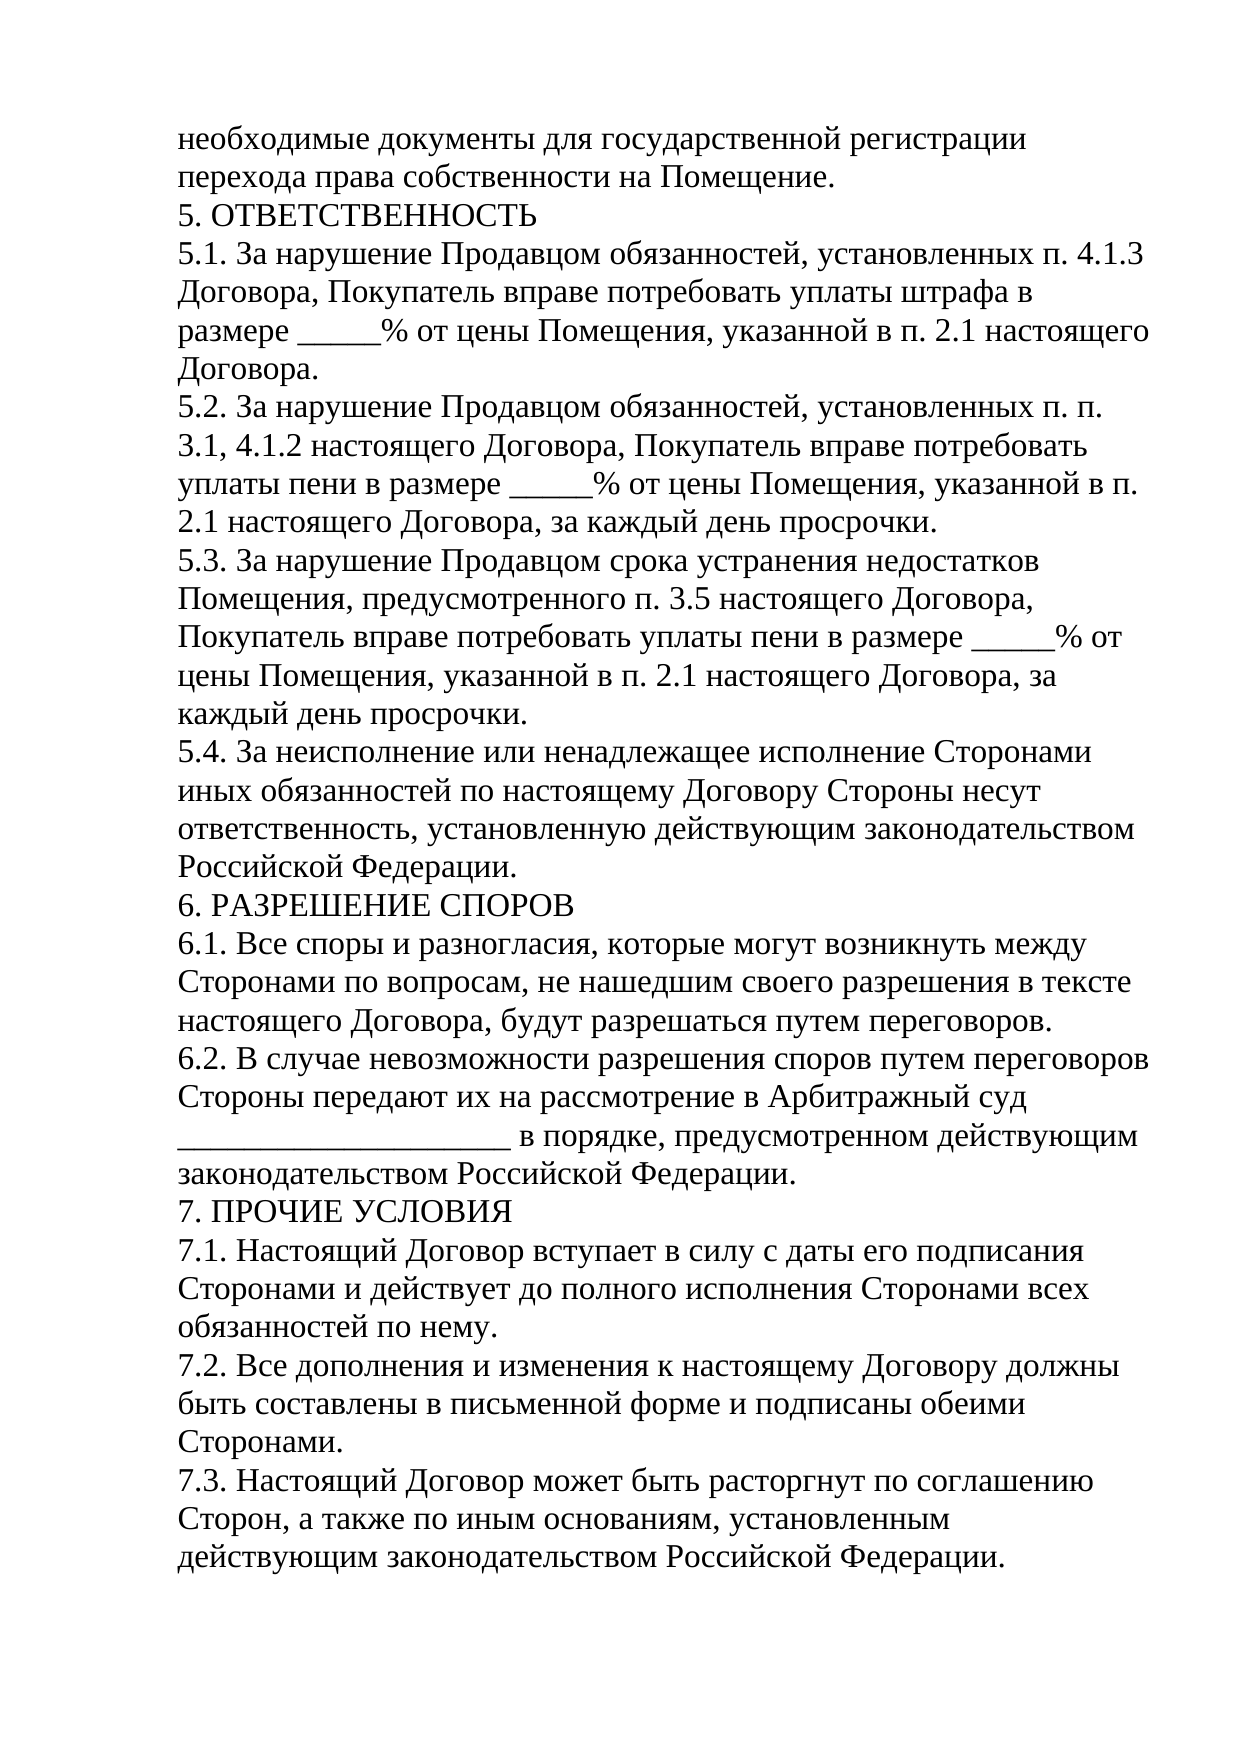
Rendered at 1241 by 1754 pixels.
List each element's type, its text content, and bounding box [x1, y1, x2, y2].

text 6.2. В случае невозможности разрешения споров путем переговоров Стороны передают их на рассмотрение в Арбитражный суд ____________________ в порядке, предусмотренном действующим законодательством Российской Федерации. [177, 1038, 1152, 1191]
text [177, 118, 1152, 195]
text 6.1. Все споры и разногласия, которые могут возникнуть между Сторонами по вопросам, не нашедшим своего разрешения в тексте настоящего Договора, будут разрешаться путем переговоров. [177, 923, 1152, 1038]
text 7.2. Все дополнения и изменения к настоящему Договору должны быть составлены в письменной форме и подписаны обеими Сторонами. [177, 1345, 1152, 1460]
text 7.1. Настоящий Договор вступает в силу с даты его подписания Сторонами и действует до полного исполнения Сторонами всех обязанностей по нему. [177, 1230, 1152, 1345]
subtitle 7. ПРОЧИЕ УСЛОВИЯ [177, 1191, 1152, 1230]
text 5.4. За неисполнение или ненадлежащее исполнение Сторонами иных обязанностей по настоящему Договору Стороны несут ответственность, установленную действующим законодательством Российской Федерации. [177, 731, 1152, 885]
subtitle 6. РАЗРЕШЕНИЕ СПОРОВ [177, 885, 1152, 923]
text 5.3. За нарушение Продавцом срока устранения недостатков Помещения, предусмотренного п. 3.5 настоящего Договора, Покупатель вправе потребовать уплаты пени в размере _____% от цены Помещения, указанной в п. 2.1 настоящего Договора, за каждый день просрочки. [177, 540, 1152, 731]
text 5.1. За нарушение Продавцом обязанностей, установленных п. 4.1.3 Договора, Покупатель вправе потребовать уплаты штрафа в размере _____% от цены Помещения, указанной в п. 2.1 настоящего Договора. [177, 233, 1152, 386]
text 5.2. За нарушение Продавцом обязанностей, установленных п. п. 3.1, 4.1.2 настоящего Договора, Покупатель вправе потребовать уплаты пени в размере _____% от цены Помещения, указанной в п. 2.1 настоящего Договора, за каждый день просрочки. [177, 386, 1152, 540]
subtitle 5. ОТВЕТСТВЕННОСТЬ [177, 195, 1152, 233]
text 7.3. Настоящий Договор может быть расторгнут по соглашению Сторон, а также по иным основаниям, установленным действующим законодательством Российской Федерации. [177, 1460, 1152, 1575]
